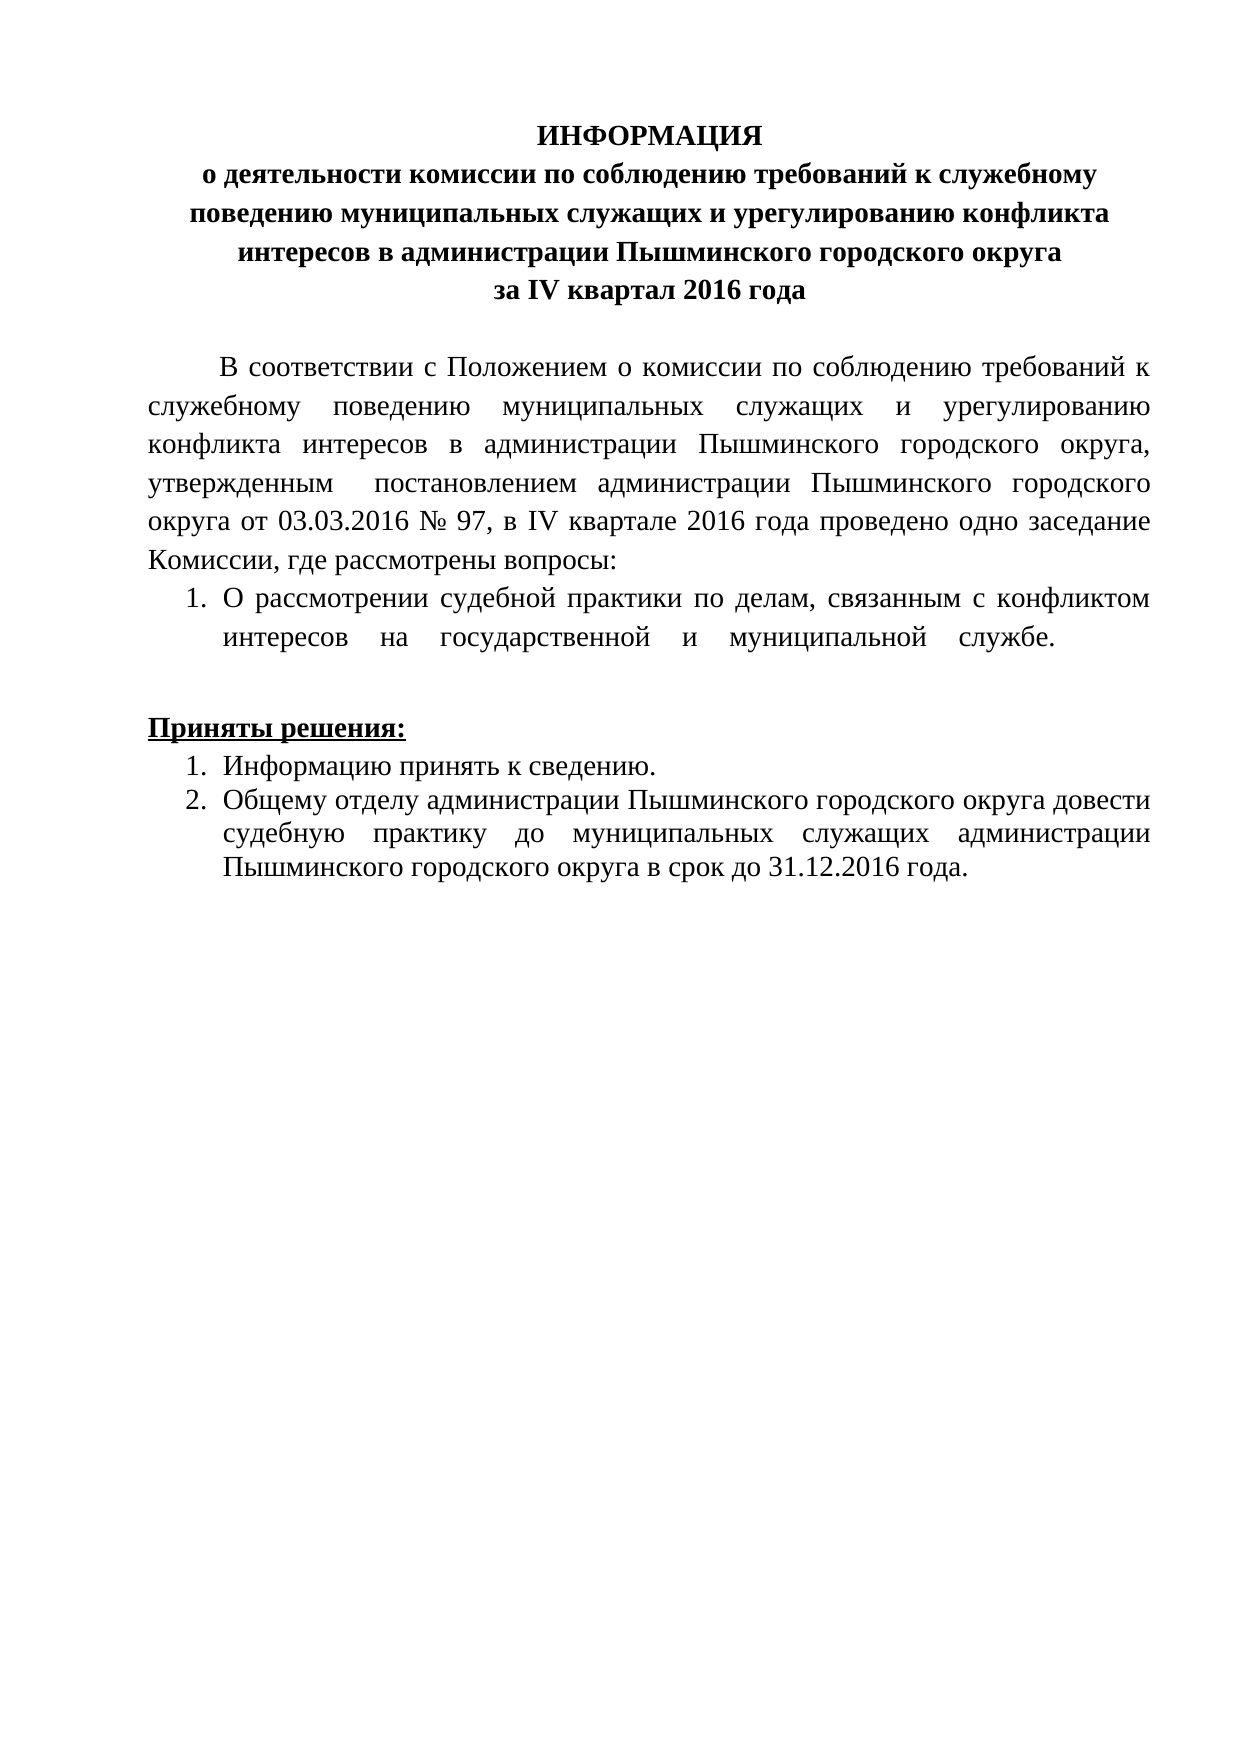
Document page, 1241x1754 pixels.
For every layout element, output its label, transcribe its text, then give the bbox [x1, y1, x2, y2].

list О рассмотрении судебной практики по делам, связанным с конфликтом интересов на государственной и муниципальной службе. [185, 581, 1152, 685]
list Общему отделу администрации Пышминского городского округа довести судебную практику до муниципальных служащих администрации Пышминского городского округа в срок до 31.12.2016 года. [185, 782, 1152, 883]
list Информацию принять к сведению. [185, 748, 1152, 782]
text о деятельности комиссии по соблюдению требований к служебному поведению муниципальных служащих и урегулированию конфликта интересов в администрации Пышминского городского округа [148, 157, 1152, 267]
text ИНФОРМАЦИЯ [148, 118, 1152, 152]
text В соответствии с Положением о комиссии по соблюдению требований к служебному поведению муниципальных служащих и урегулированию конфликта интересов в администрации Пышминского городского округа, утвержденным постановлением администрации Пышминского городского округа от 03.03.2016 № 97, в IV квартале 2016 года проведено одно заседание Комиссии, где рассмотрены вопросы: [148, 349, 1152, 576]
text Приняты решения: [148, 710, 1152, 743]
text за IV квартал 2016 года [148, 272, 1152, 306]
